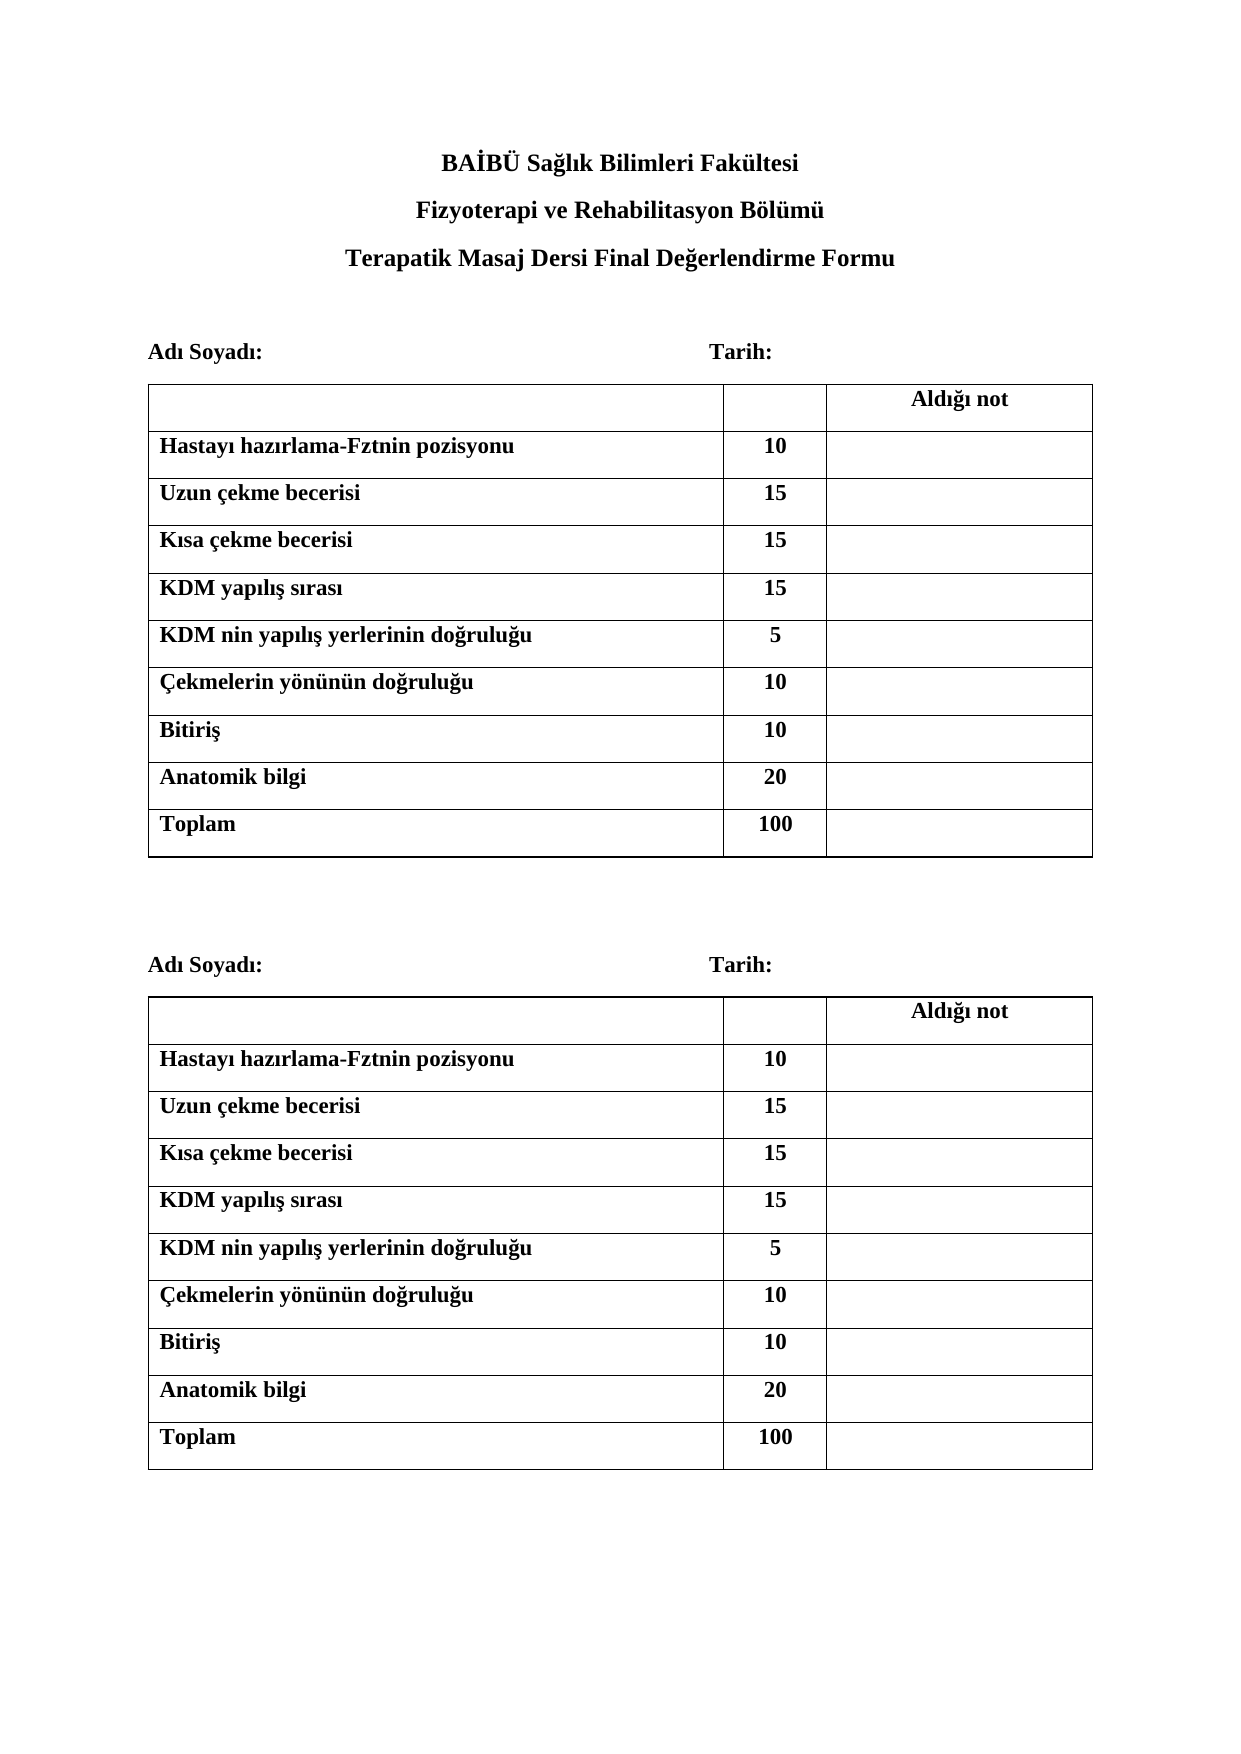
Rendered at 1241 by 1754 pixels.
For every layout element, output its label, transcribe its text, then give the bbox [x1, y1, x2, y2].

table_cell 20 [724, 1376, 826, 1422]
table_cell 15 [724, 574, 826, 620]
table_cell [827, 763, 1092, 809]
table_cell KDM yapılış sırası [149, 1187, 723, 1233]
table_header [724, 385, 826, 431]
table_cell [827, 1139, 1092, 1186]
text Fizyoterapi ve Rehabilitasyon Bölümü [148, 195, 1093, 224]
table_cell 10 [724, 716, 826, 762]
table_cell [827, 1045, 1092, 1091]
table_cell 15 [724, 479, 826, 525]
table_cell [827, 1376, 1092, 1422]
table_cell 5 [724, 1234, 826, 1280]
table_cell Bitiriş [149, 1329, 723, 1375]
table_cell [827, 432, 1092, 478]
table_cell KDM nin yapılış yerlerinin doğruluğu [149, 621, 723, 667]
table_cell Bitiriş [149, 716, 723, 762]
table_cell 10 [724, 1281, 826, 1327]
table_cell [827, 668, 1092, 714]
table_cell 10 [724, 1329, 826, 1375]
text Adı Soyadı: Tarih: [148, 338, 1093, 365]
table_cell [827, 810, 1092, 856]
table_header [149, 998, 723, 1044]
table_cell Çekmelerin yönünün doğruluğu [149, 668, 723, 714]
table_cell [827, 621, 1092, 667]
table_cell 100 [724, 810, 826, 856]
table_cell Anatomik bilgi [149, 1376, 723, 1422]
table_cell [827, 1423, 1092, 1469]
table_cell [827, 526, 1092, 573]
table_cell [827, 479, 1092, 525]
table_cell 15 [724, 1092, 826, 1138]
table_cell [827, 1329, 1092, 1375]
table_header [724, 998, 826, 1044]
table_cell KDM yapılış sırası [149, 574, 723, 620]
table_cell 10 [724, 432, 826, 478]
table_header [149, 385, 723, 431]
table_cell Toplam [149, 810, 723, 856]
table_cell 15 [724, 1187, 826, 1233]
table_cell Uzun çekme becerisi [149, 1092, 723, 1138]
table_cell Hastayı hazırlama-Fztnin pozisyonu [149, 1045, 723, 1091]
table_cell [827, 716, 1092, 762]
table_cell [827, 1234, 1092, 1280]
table_cell [827, 1187, 1092, 1233]
table_cell 5 [724, 621, 826, 667]
table_cell Toplam [149, 1423, 723, 1469]
text Terapatik Masaj Dersi Final Değerlendirme Formu [148, 243, 1093, 272]
table_cell [827, 1281, 1092, 1327]
table_cell 15 [724, 1139, 826, 1186]
table_cell [827, 574, 1092, 620]
table_cell [827, 1092, 1092, 1138]
table_cell Hastayı hazırlama-Fztnin pozisyonu [149, 432, 723, 478]
table_cell Çekmelerin yönünün doğruluğu [149, 1281, 723, 1327]
table_cell 10 [724, 668, 826, 714]
table_cell 10 [724, 1045, 826, 1091]
table_cell Anatomik bilgi [149, 763, 723, 809]
table_cell 15 [724, 526, 826, 573]
table_cell KDM nin yapılış yerlerinin doğruluğu [149, 1234, 723, 1280]
table_header Aldığı not [827, 998, 1092, 1044]
table_cell 100 [724, 1423, 826, 1469]
table_cell 20 [724, 763, 826, 809]
text Adı Soyadı: Tarih: [148, 951, 1093, 978]
table_cell Kısa çekme becerisi [149, 1139, 723, 1186]
table_cell Kısa çekme becerisi [149, 526, 723, 573]
table_header Aldığı not [827, 385, 1092, 431]
table_cell Uzun çekme becerisi [149, 479, 723, 525]
text BAİBÜ Sağlık Bilimleri Fakültesi [148, 148, 1093, 176]
